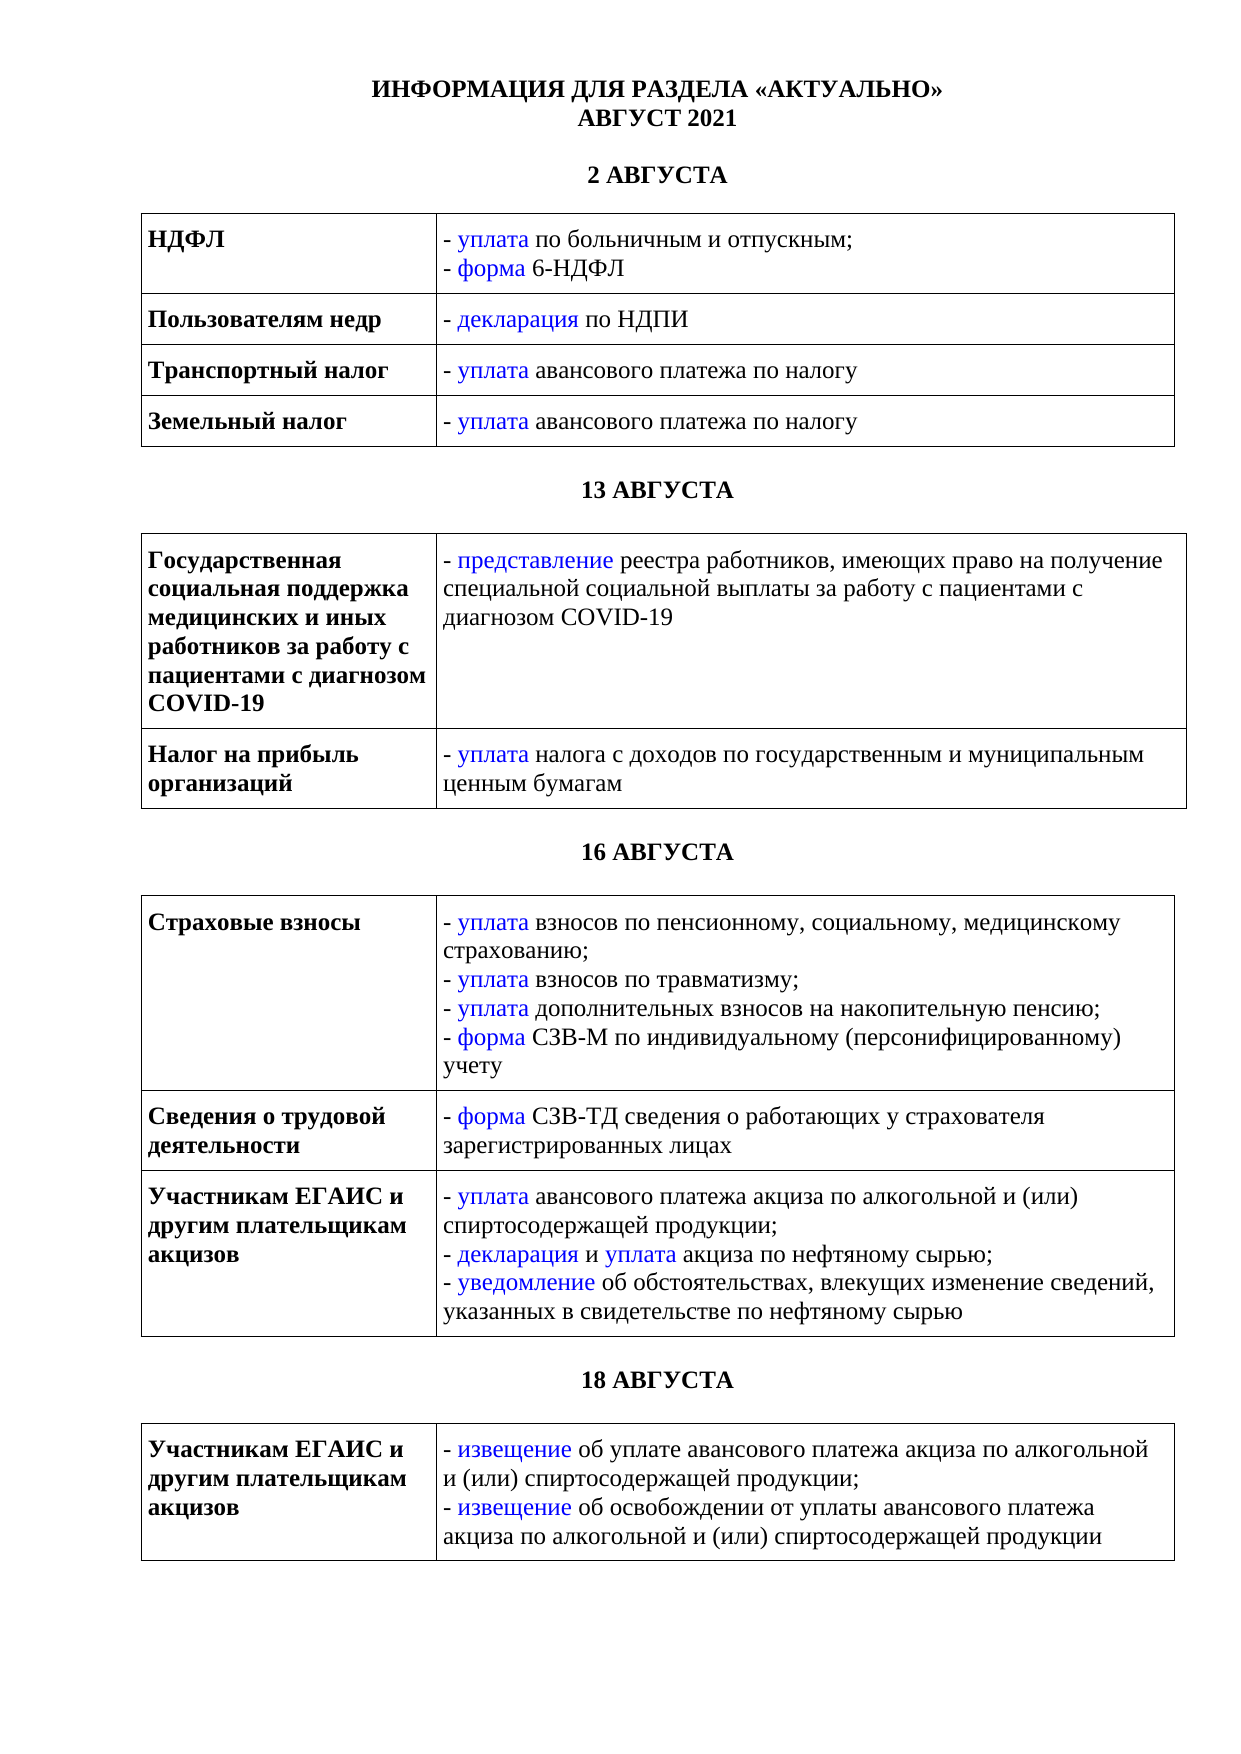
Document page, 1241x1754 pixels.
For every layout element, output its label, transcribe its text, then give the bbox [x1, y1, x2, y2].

table_cell Сведения о трудовой деятельности [142, 1091, 436, 1169]
table_header Страховые взносы [142, 896, 436, 1090]
table_header Участникам ЕГАИС и другим плательщикам акцизов [142, 1424, 436, 1560]
text 2 АВГУСТА [148, 160, 1167, 189]
text 13 АВГУСТА [148, 476, 1167, 504]
table_header - представление реестра работников, имеющих право на получение специальной социальной выплаты за работу с пациентами с диагнозом COVID-19 [437, 534, 1186, 728]
table_header - уплата по больничным и отпускным; - форма 6-НДФЛ [437, 214, 1174, 293]
table_cell - уплата налога с доходов по государственным и муниципальным ценным бумагам [437, 729, 1186, 808]
table_cell Пользователям недр [142, 294, 436, 344]
table_header - извещение об уплате авансового платежа акциза по алкогольной и (или) спиртосодержащей продукции; - извещение об освобождении от уплаты авансового платежа акциза по алкогольной и (или) спиртосодержащей продукции [437, 1424, 1174, 1560]
table_header Государственная социальная поддержка медицинских и иных работников за работу с пациентами с диагнозом COVID-19 [142, 534, 436, 728]
text 16 АВГУСТА [148, 837, 1167, 866]
table_cell Участникам ЕГАИС и другим плательщикам акцизов [142, 1171, 436, 1336]
table_cell Земельный налог [142, 396, 436, 446]
table_cell - форма СЗВ-ТД сведения о работающих у страхователя зарегистрированных лицах [437, 1091, 1174, 1169]
table_cell - декларация по НДПИ [437, 294, 1174, 344]
table_cell - уплата авансового платежа по налогу [437, 396, 1174, 446]
table_cell - уплата авансового платежа по налогу [437, 345, 1174, 395]
table_header НДФЛ [142, 214, 436, 293]
text АВГУСТ 2021 [148, 103, 1167, 131]
text ИНФОРМАЦИЯ ДЛЯ РАЗДЕЛА «АКТУАЛЬНО» [148, 74, 1167, 103]
table_header - уплата взносов по пенсионному, социальному, медицинскому страхованию; - уплата взносов по травматизму; - уплата дополнительных взносов на накопительную пенсию; - форма СЗВ-М по индивидуальному (персонифицированному) учету [437, 896, 1174, 1090]
table_cell Транспортный налог [142, 345, 436, 395]
table_cell - уплата авансового платежа акциза по алкогольной и (или) спиртосодержащей продукции; - декларация и уплата акциза по нефтяному сырью; - уведомление об обстоятельствах, влекущих изменение сведений, указанных в свидетельстве по нефтяному сырью [437, 1171, 1174, 1336]
text 18 АВГУСТА [148, 1365, 1167, 1394]
table_cell Налог на прибыль организаций [142, 729, 436, 808]
